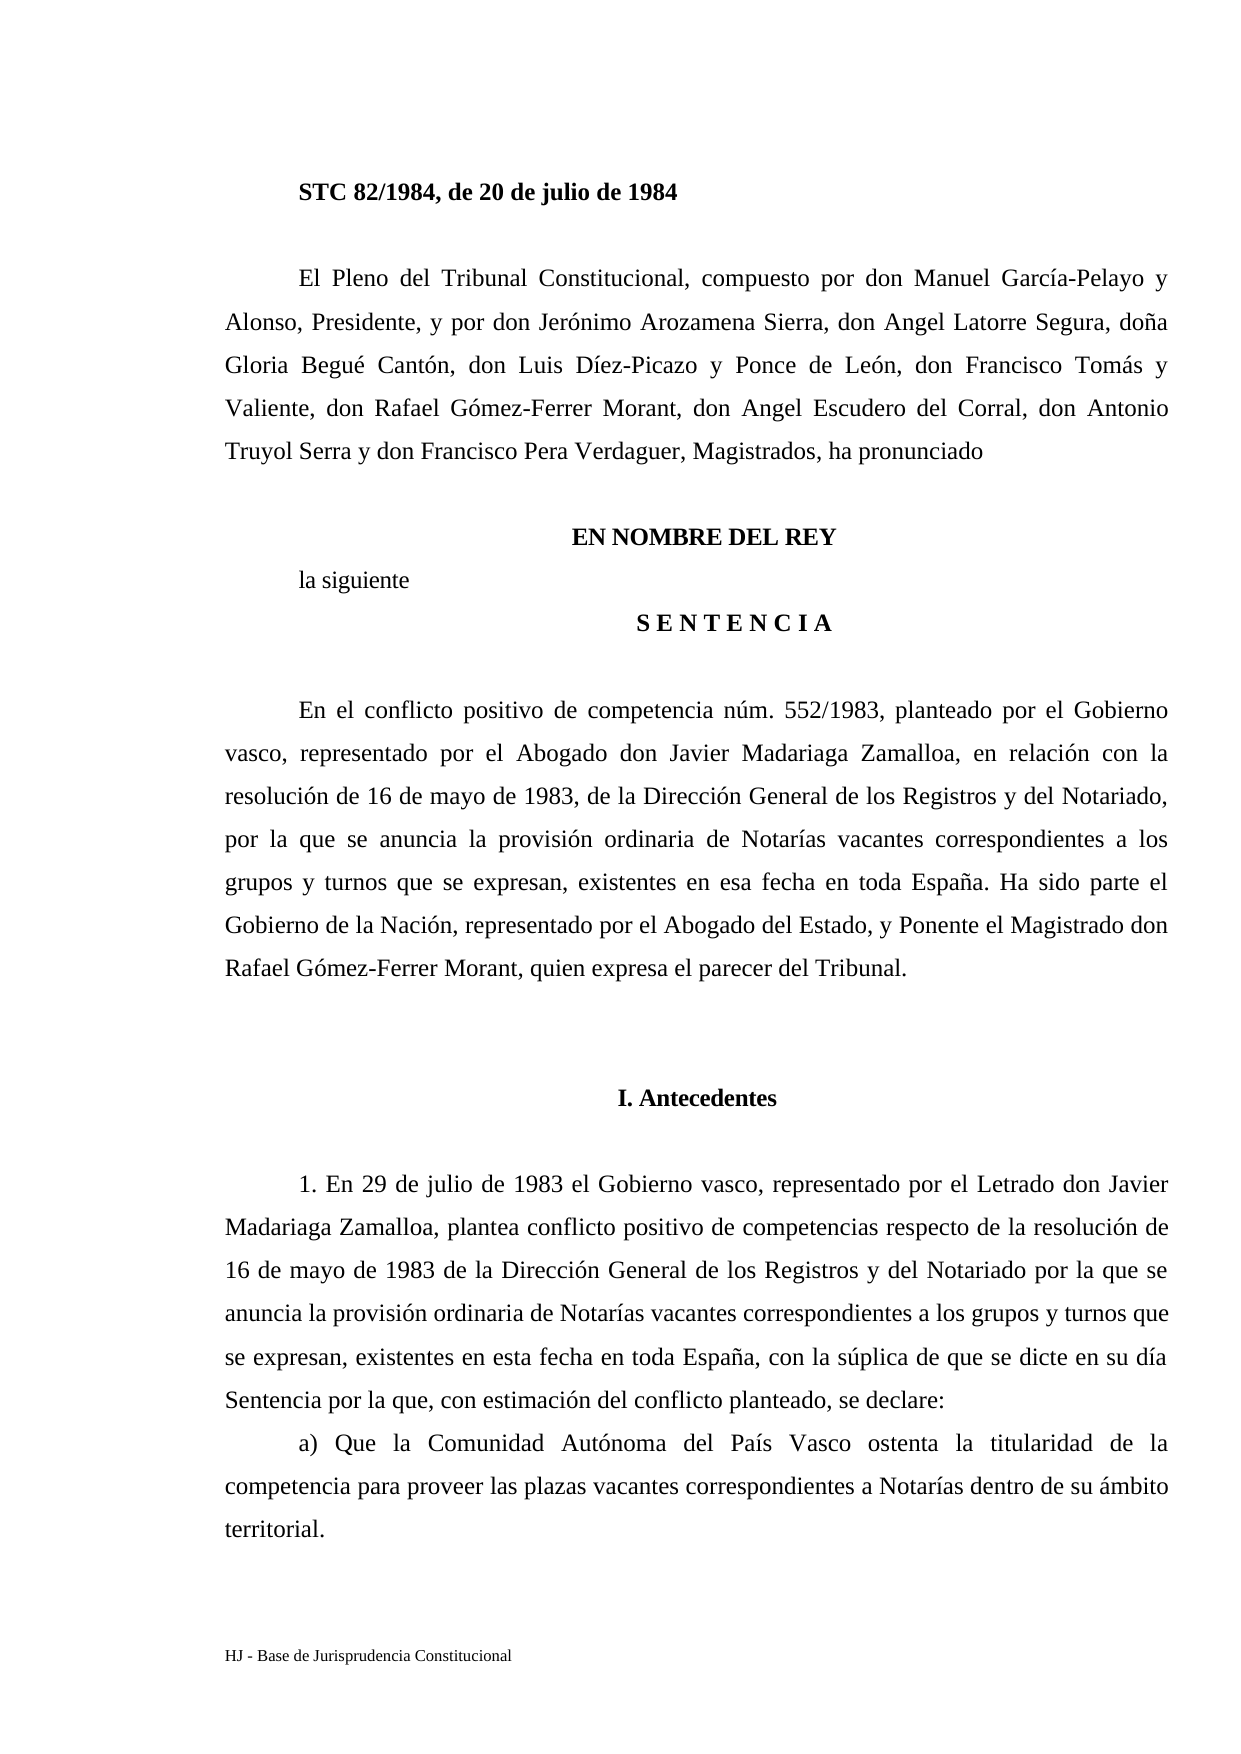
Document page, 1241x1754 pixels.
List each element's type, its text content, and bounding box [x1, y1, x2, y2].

text EN NOMBRE DEL REY [224, 522, 1110, 551]
text El Pleno del Tribunal Constitucional, compuesto por don Manuel García-Pelayo y Alonso, Presidente, y por don Jerónimo Arozamena Sierra, don Angel Latorre Segura, doña Gloria Begué Cantón, don Luis Díez-Picazo y Ponce de León, don Francisco Tomás y Valiente, don Rafael Gómez-Ferrer Morant, don Angel Escudero del Corral, don Antonio Truyol Serra y don Francisco Pera Verdaguer, Magistrados, ha pronunciado [224, 263, 1169, 465]
text la siguiente [224, 565, 1110, 594]
text STC 82/1984, de 20 de julio de 1984 [224, 177, 1169, 206]
text 1. En 29 de julio de 1983 el Gobierno vasco, representado por el Letrado don Javier Madariaga Zamalloa, plantea conflicto positivo de competencias respecto de la resolución de 16 de mayo de 1983 de la Dirección General de los Registros y del Notariado por la que se anuncia la provisión ordinaria de Notarías vacantes correspondientes a los grupos y turnos que se expresan, existentes en esta fecha en toda España, con la súplica de que se dicte en su día Sentencia por la que, con estimación del conflicto planteado, se declare: [224, 1169, 1169, 1413]
text En el conflicto positivo de competencia núm. 552/1983, planteado por el Gobierno vasco, representado por el Abogado don Javier Madariaga Zamalloa, en relación con la resolución de 16 de mayo de 1983, de la Dirección General de los Registros y del Notariado, por la que se anuncia la provisión ordinaria de Notarías vacantes correspondientes a los grupos y turnos que se expresan, existentes en esa fecha en toda España. Ha sido parte el Gobierno de la Nación, representado por el Abogado del Estado, y Ponente el Magistrado don Rafael Gómez-Ferrer Morant, quien expresa el parecer del Tribunal. [224, 695, 1169, 982]
text I. Antecedentes [224, 1083, 1169, 1112]
text a) Que la Comunidad Autónoma del País Vasco ostenta la titularidad de la competencia para proveer las plazas vacantes correspondientes a Notarías dentro de su ámbito territorial. [224, 1428, 1169, 1543]
text S E N T E N C I A [224, 608, 1169, 637]
